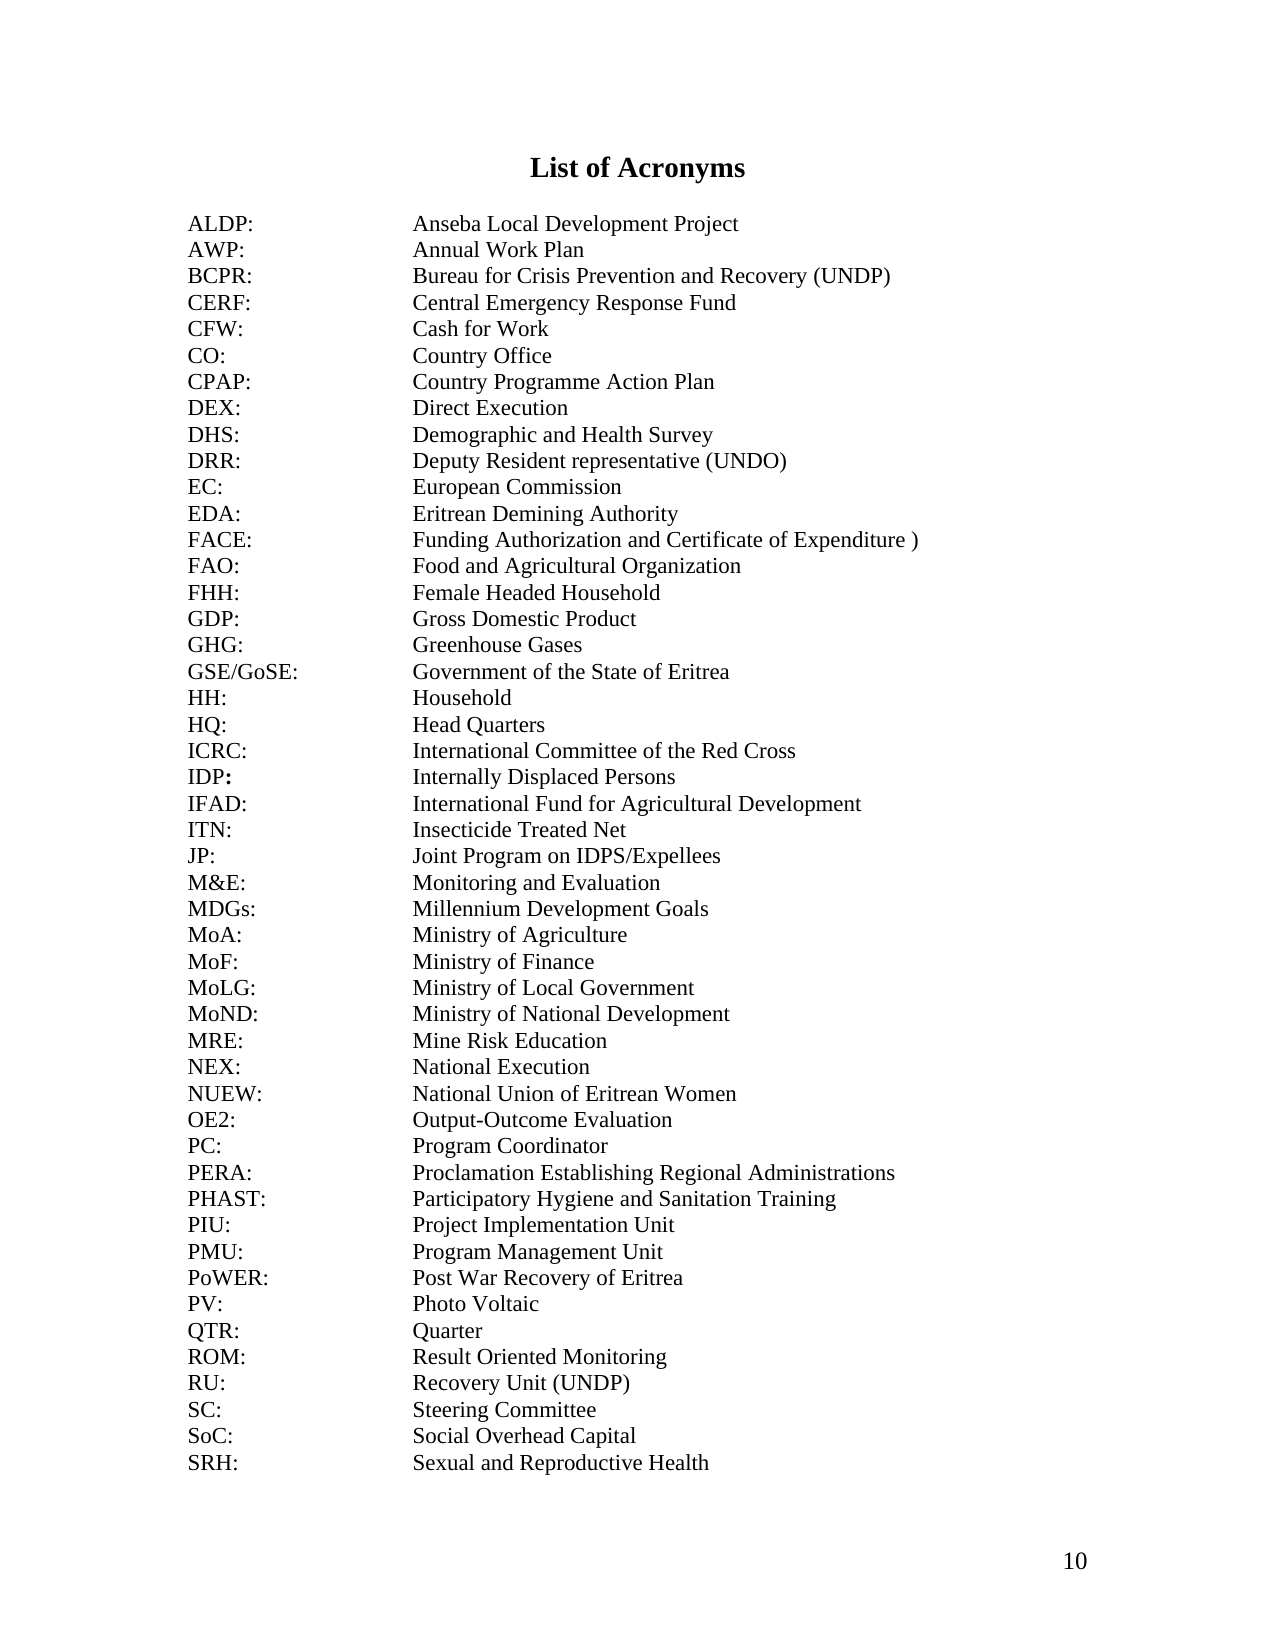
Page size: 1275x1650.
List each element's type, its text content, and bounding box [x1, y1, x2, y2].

text SRH: Sexual and Reproductive Health [187, 1448, 1087, 1475]
text PMU: Program Management Unit [187, 1238, 1087, 1264]
text PV: Photo Voltaic [187, 1290, 1087, 1317]
text ITN: Insecticide Treated Net [187, 816, 1087, 842]
text EDA: Eritrean Demining Authority [187, 500, 1087, 526]
text PIU: Project Implementation Unit [187, 1211, 1087, 1238]
text HQ: Head Quarters [187, 711, 1087, 737]
text RU: Recovery Unit (UNDP) [187, 1369, 1087, 1396]
text GHG: Greenhouse Gases [187, 632, 1087, 658]
text PERA: Proclamation Establishing Regional Administrations [187, 1159, 1087, 1185]
text DEX: Direct Execution [187, 394, 1087, 421]
text CFW: Cash for Work [187, 315, 1087, 342]
text List of Acronyms [187, 150, 1087, 183]
text QTR: Quarter [187, 1317, 1087, 1343]
text FACE: Funding Authorization and Certificate of Expenditure ) [187, 526, 1087, 552]
text GSE/GoSE: Government of the State of Eritrea [187, 658, 1087, 684]
text JP: Joint Program on IDPS/Expellees [187, 842, 1087, 869]
text NUEW: National Union of Eritrean Women [187, 1079, 1087, 1106]
text EC: European Commission [187, 473, 1087, 500]
text PoWER: Post War Recovery of Eritrea [187, 1264, 1087, 1290]
text MoND: Ministry of National Development [187, 1001, 1087, 1027]
text IDP: Internally Displaced Persons [187, 763, 1087, 790]
text PHAST: Participatory Hygiene and Sanitation Training [187, 1185, 1087, 1211]
text PC: Program Coordinator [187, 1132, 1087, 1159]
text ROM: Result Oriented Monitoring [187, 1343, 1087, 1369]
text FAO: Food and Agricultural Organization [187, 552, 1087, 579]
text HH: Household [187, 684, 1087, 711]
text OE2: Output-Outcome Evaluation [187, 1106, 1087, 1132]
text MoA: Ministry of Agriculture [187, 921, 1087, 948]
text SoC: Social Overhead Capital [187, 1422, 1087, 1448]
text DRR: Deputy Resident representative (UNDO) [187, 447, 1087, 473]
text CERF: Central Emergency Response Fund [187, 289, 1087, 315]
text MRE: Mine Risk Education [187, 1027, 1087, 1053]
text NEX: National Execution [187, 1053, 1087, 1079]
text MDGs: Millennium Development Goals [187, 895, 1087, 921]
text MoLG: Ministry of Local Government [187, 974, 1087, 1001]
text ICRC: International Committee of the Red Cross [187, 737, 1087, 763]
text MoF: Ministry of Finance [187, 948, 1087, 974]
text ALDP: Anseba Local Development Project [187, 210, 1087, 236]
text FHH: Female Headed Household [187, 579, 1087, 605]
text IFAD: International Fund for Agricultural Development [187, 790, 1087, 816]
text GDP: Gross Domestic Product [187, 605, 1087, 632]
text DHS: Demographic and Health Survey [187, 421, 1087, 447]
text CPAP: Country Programme Action Plan [187, 368, 1087, 394]
text CO: Country Office [187, 342, 1087, 368]
text AWP: Annual Work Plan [187, 236, 1087, 263]
text M&E: Monitoring and Evaluation [187, 869, 1087, 895]
text BCPR: Bureau for Crisis Prevention and Recovery (UNDP) [187, 263, 1087, 289]
text SC: Steering Committee [187, 1396, 1087, 1422]
